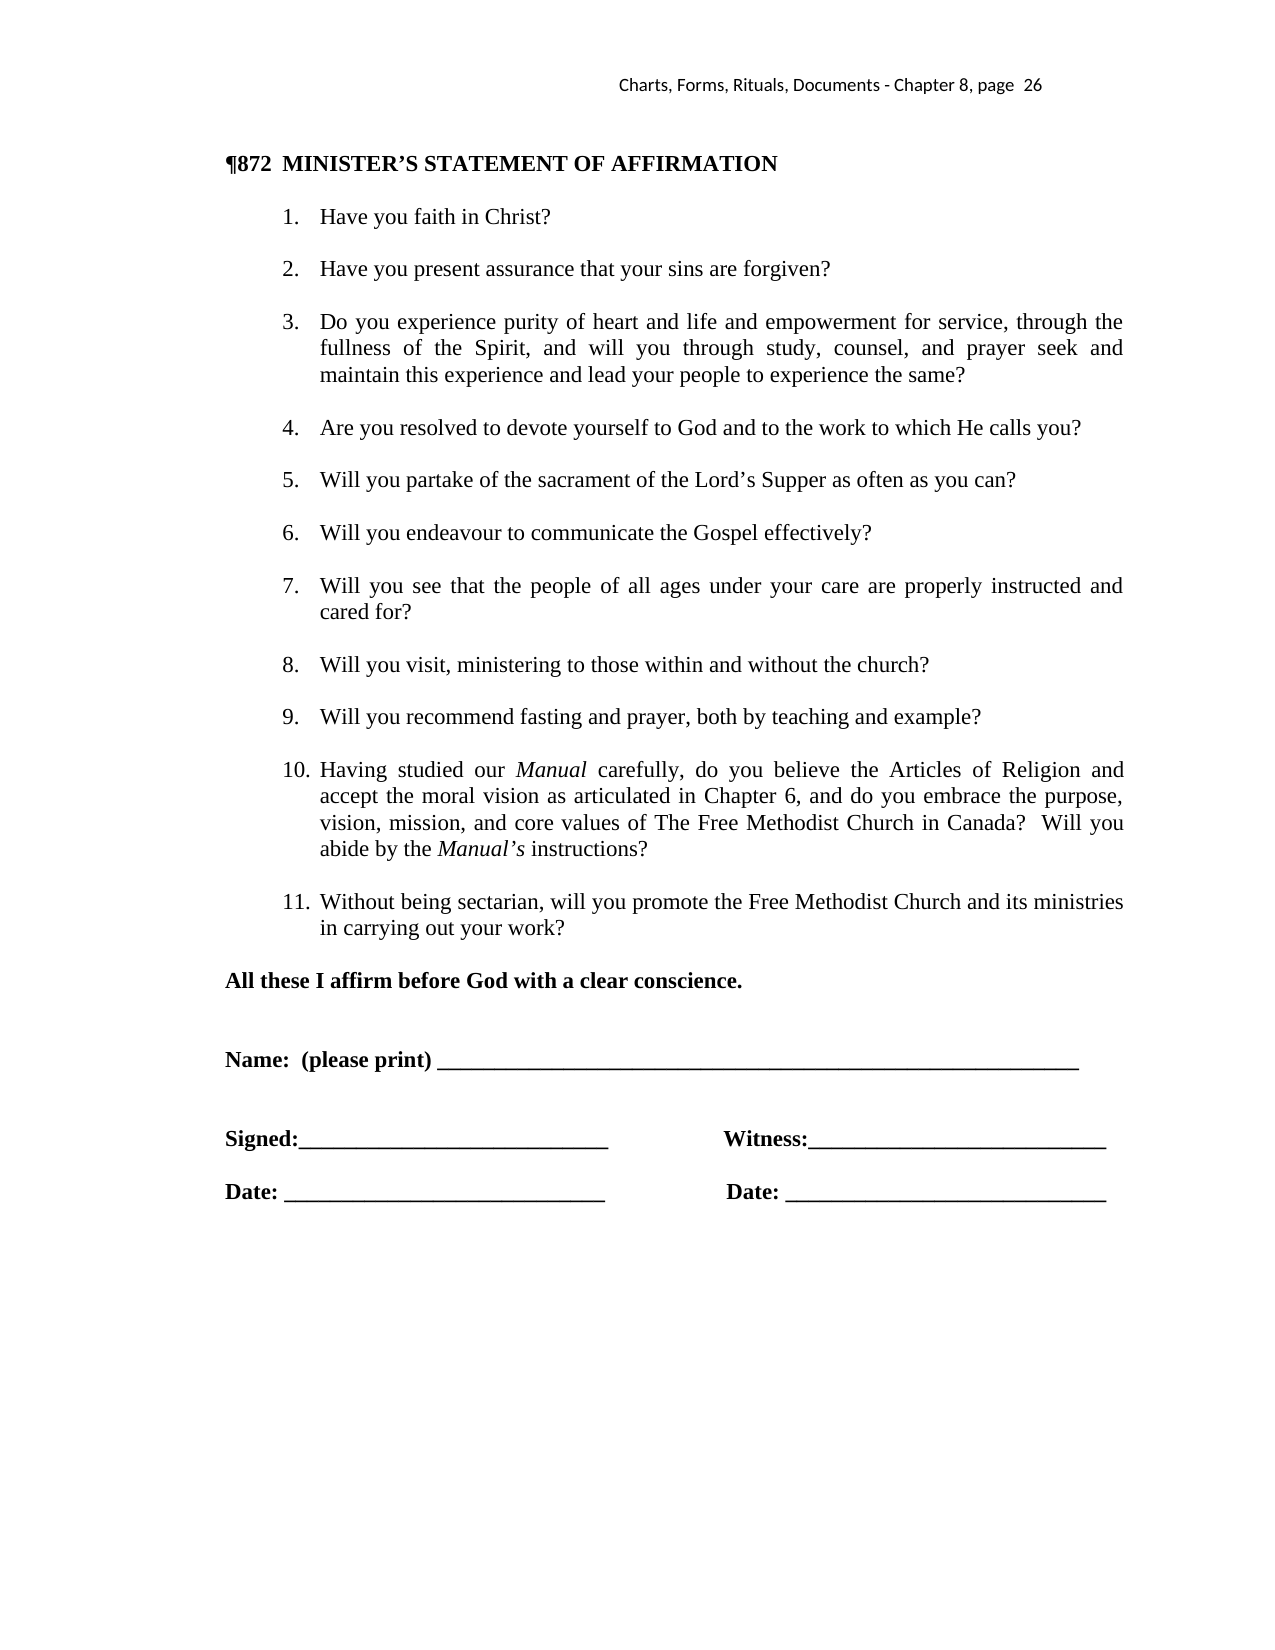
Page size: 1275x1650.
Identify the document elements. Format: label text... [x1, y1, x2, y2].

list Will you endeavour to communicate the Gospel effectively? [282, 519, 1125, 545]
list Having studied our Manual carefully, do you believe the Articles of Religion and accept the moral vision as articulated in Chapter 6, and do you embrace the purpose, vision, mission, and core values of The Free Methodist Church in ? Will you abide by the Manual’s instructions? [282, 756, 1125, 862]
list Without being sectarian, will you promote the and its ministries in carrying out your work? [282, 888, 1125, 941]
text Date: ____________________________ Date: ____________________________ [225, 1178, 1125, 1204]
text ¶872 Minister’s Statement of Affirmation [225, 150, 1125, 176]
list Have you present assurance that your sins are forgiven? [282, 255, 1125, 282]
text Signed:___________________________ Witness:__________________________ [225, 1125, 1125, 1151]
list Will you see that the people of all ages under your care are properly instructed and cared for? [282, 572, 1125, 624]
list Do you experience purity of heart and life and empowerment for service, through the fullness of the Spirit, and will you through study, counsel, and prayer seek and maintain this experience and lead your people to experience the same? [282, 308, 1125, 387]
text Name: (please print) ________________________________________________________ [225, 1046, 1125, 1072]
list Will you partake of the sacrament of the Lord’s Supper as often as you can? [282, 466, 1125, 493]
list Are you resolved to devote yourself to God and to the work to which He calls you? [282, 413, 1125, 440]
text All these I affirm before God with a clear conscience. [225, 967, 1125, 993]
list Will you visit, ministering to those within and without the church? [282, 651, 1125, 677]
list Have you faith in Christ? [282, 203, 1125, 229]
list Will you recommend fasting and prayer, both by teaching and example? [282, 703, 1125, 730]
